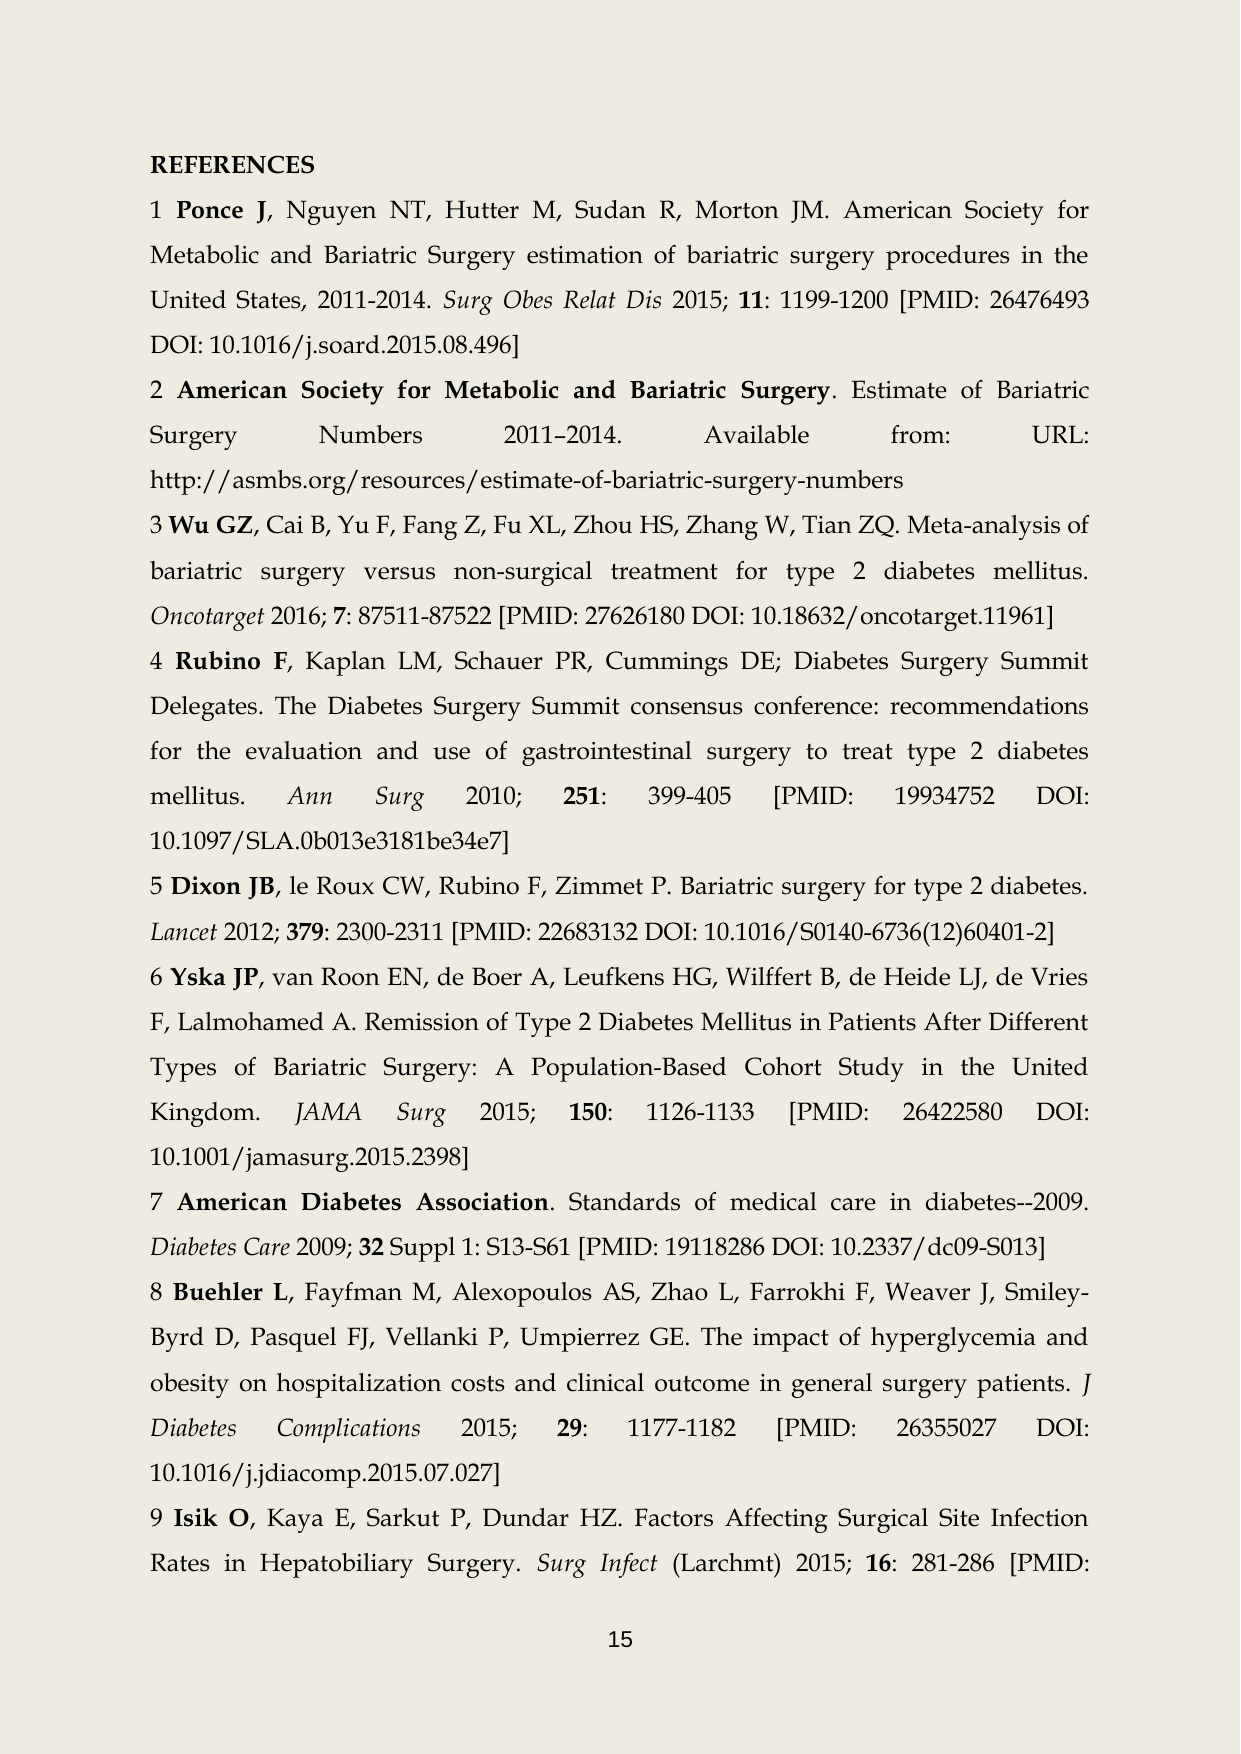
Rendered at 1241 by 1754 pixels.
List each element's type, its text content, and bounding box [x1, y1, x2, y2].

text 5 Dixon JB, le Roux CW, Rubino F, Zimmet P. Bariatric surgery for type 2 diabetes. Lancet 2012; 379: 2300-2311 [PMID: 22683132 DOI: 10.1016/S0140-6736(12)60401-2] [150, 872, 1090, 947]
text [150, 1503, 1090, 1578]
text 1 Ponce J, Nguyen NT, Hutter M, Sudan R, Morton JM. American Society for Metabolic and Bariatric Surgery estimation of bariatric surgery procedures in the United States, 2011-2014. Surg Obes Relat Dis 2015; 11: 1199-1200 [PMID: 26476493 DOI: 10.1016/j.soard.2015.08.496] [150, 195, 1090, 361]
text 7 American Diabetes Association. Standards of medical care in diabetes--2009. Diabetes Care 2009; 32 Suppl 1: S13-S61 [PMID: 19118286 DOI: 10.2337/dc09-S013] [150, 1187, 1090, 1263]
text 3 Wu GZ, Cai B, Yu F, Fang Z, Fu XL, Zhou HS, Zhang W, Tian ZQ. Meta-analysis of bariatric surgery versus non-surgical treatment for type 2 diabetes mellitus. Oncotarget 2016; 7: 87511-87522 [PMID: 27626180 DOI: 10.18632/oncotarget.11961] [150, 511, 1090, 631]
text 6 Yska JP, van Roon EN, de Boer A, Leufkens HG, Wilffert B, de Heide LJ, de Vries F, Lalmohamed A. Remission of Type 2 Diabetes Mellitus in Patients After Different Types of Bariatric Surgery: A Population-Based Cohort Study in the United Kingdom. JAMA Surg 2015; 150: 1126-1133 [PMID: 26422580 DOI: 10.1001/jamasurg.2015.2398] [150, 962, 1090, 1172]
text 8 Buehler L, Fayfman M, Alexopoulos AS, Zhao L, Farrokhi F, Weaver J, Smiley-Byrd D, Pasquel FJ, Vellanki P, Umpierrez GE. The impact of hyperglycemia and obesity on hospitalization costs and clinical outcome in general surgery patients. J Diabetes Complications 2015; 29: 1177-1182 [PMID: 26355027 DOI: 10.1016/j.jdiacomp.2015.07.027] [150, 1278, 1090, 1488]
text 4 Rubino F, Kaplan LM, Schauer PR, Cummings DE; Diabetes Surgery Summit Delegates. The Diabetes Surgery Summit consensus conference: recommendations for the evaluation and use of gastrointestinal surgery to treat type 2 diabetes mellitus. Ann Surg 2010; 251: 399-405 [PMID: 19934752 DOI: 10.1097/SLA.0b013e3181be34e7] [150, 646, 1090, 857]
text 2 American Society for Metabolic and Bariatric Surgery. Estimate of Bariatric Surgery Numbers 2011–2014. Available from: URL: http://asmbs.org/resources/estimate-of-bariatric-surgery-numbers [150, 376, 1090, 496]
text REFERENCES [150, 150, 1090, 180]
